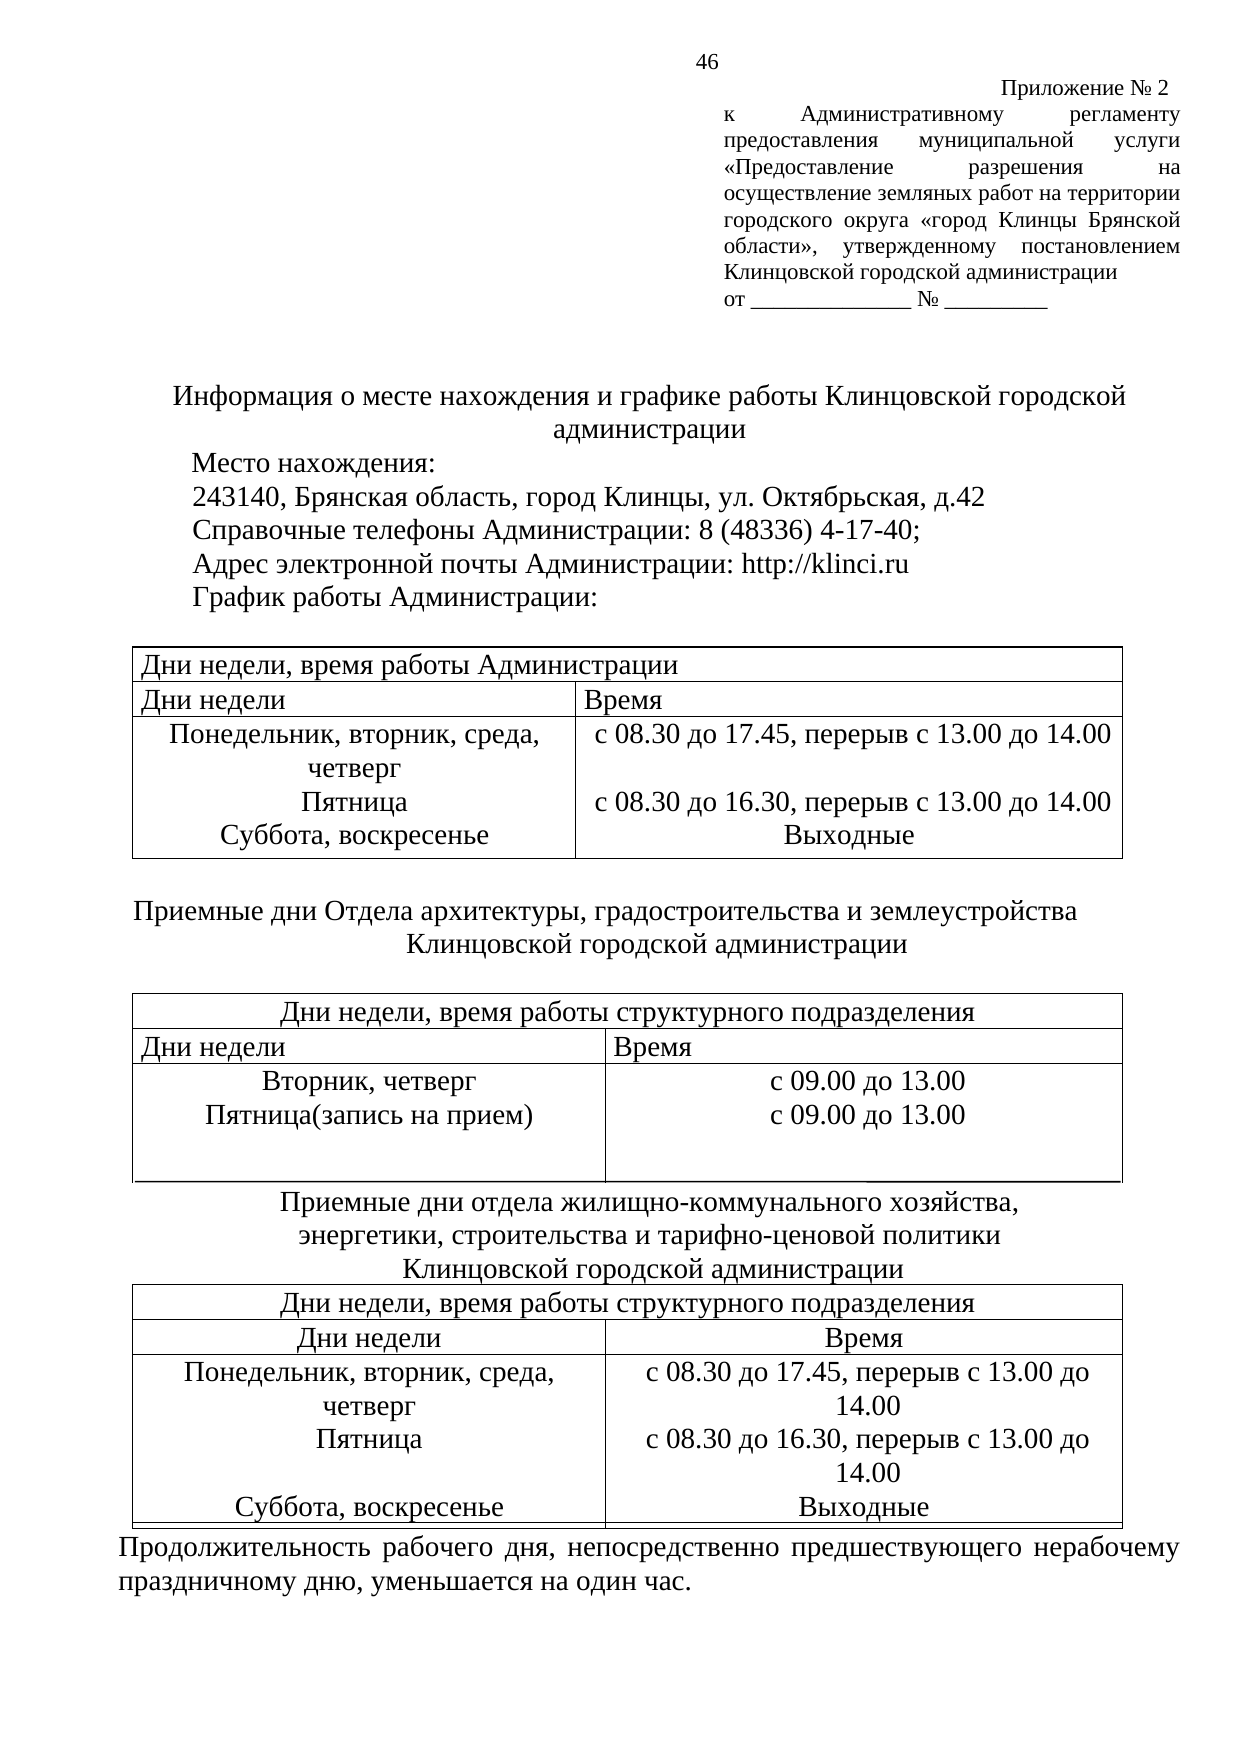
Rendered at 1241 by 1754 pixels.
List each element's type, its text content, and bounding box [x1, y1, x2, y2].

table_cell Пятница Суббота, воскресенье [133, 784, 575, 858]
text Приемные дни Отдела архитектуры, градостроительства и землеустройства [118, 893, 1181, 926]
text к Административному регламенту предоставления муниципальной услуги «Предоставление разрешения на осуществление земляных работ на территории городского округа «город Клинцы Брянской области», утвержденному постановлением Клинцовской городской администрации [723, 100, 1181, 285]
table_header Дни недели, время работы структурного подразделения [133, 994, 1122, 1028]
table_cell Дни недели [133, 1029, 605, 1062]
table_header Дни недели, время работы структурного подразделения [133, 1285, 1122, 1319]
table_cell Понедельник, вторник, среда, четверг [133, 717, 575, 784]
text Клинцовской городской администрации [118, 1251, 1181, 1284]
table_cell Время [606, 1320, 1122, 1353]
text Приложение № 2 [723, 74, 1181, 100]
text Продолжительность рабочего дня, непосредственно предшествующего нерабочему праздничному дню, уменьшается на один час. [118, 1529, 1181, 1596]
text Клинцовской городской администрации [118, 926, 1181, 960]
table_cell с 08.30 до 16.30, перерыв с 13.00 до 14.00 Выходные [576, 784, 1122, 858]
table_cell Вторник, четверг Пятница(запись на прием) [133, 1064, 605, 1183]
table_cell Дни недели [133, 682, 575, 716]
table_cell [606, 1523, 1122, 1528]
table_cell Пятница Суббота, воскресенье [133, 1422, 605, 1522]
table_cell [133, 1523, 605, 1528]
text 243140, Брянская область, город Клинцы, ул. Октябрьская, д.42 [118, 479, 1181, 512]
text Место нахождения: [118, 445, 1181, 479]
text энергетики, строительства и тарифно-ценовой политики [118, 1217, 1181, 1251]
table_header Дни недели, время работы Администрации [133, 648, 1122, 681]
table_cell с 08.30 до 16.30, перерыв с 13.00 до 14.00 Выходные [606, 1422, 1122, 1522]
table_cell Понедельник, вторник, среда, четверг [133, 1355, 605, 1422]
text График работы Администрации: [118, 579, 1181, 613]
table_cell Дни недели [133, 1320, 605, 1353]
table_cell Время [576, 682, 1122, 716]
text Приемные дни отдела жилищно-коммунального хозяйства, [118, 1184, 1181, 1217]
text от ______________ № _________ [723, 285, 1181, 311]
table_cell Время [606, 1029, 1122, 1062]
text Адрес электронной почты Администрации: http://klinci.ru [118, 546, 1181, 579]
table_cell с 08.30 до 17.45, перерыв с 13.00 до 14.00 [606, 1355, 1122, 1422]
table_cell с 08.30 до 17.45, перерыв с 13.00 до 14.00 [576, 717, 1122, 784]
table_cell с 09.00 до 13.00 с 09.00 до 13.00 [606, 1064, 1122, 1183]
text Информация о месте нахождения и графике работы Клинцовской городской администрации [118, 378, 1181, 445]
text Справочные телефоны Администрации: 8 (48336) 4-17-40; [118, 512, 1181, 546]
